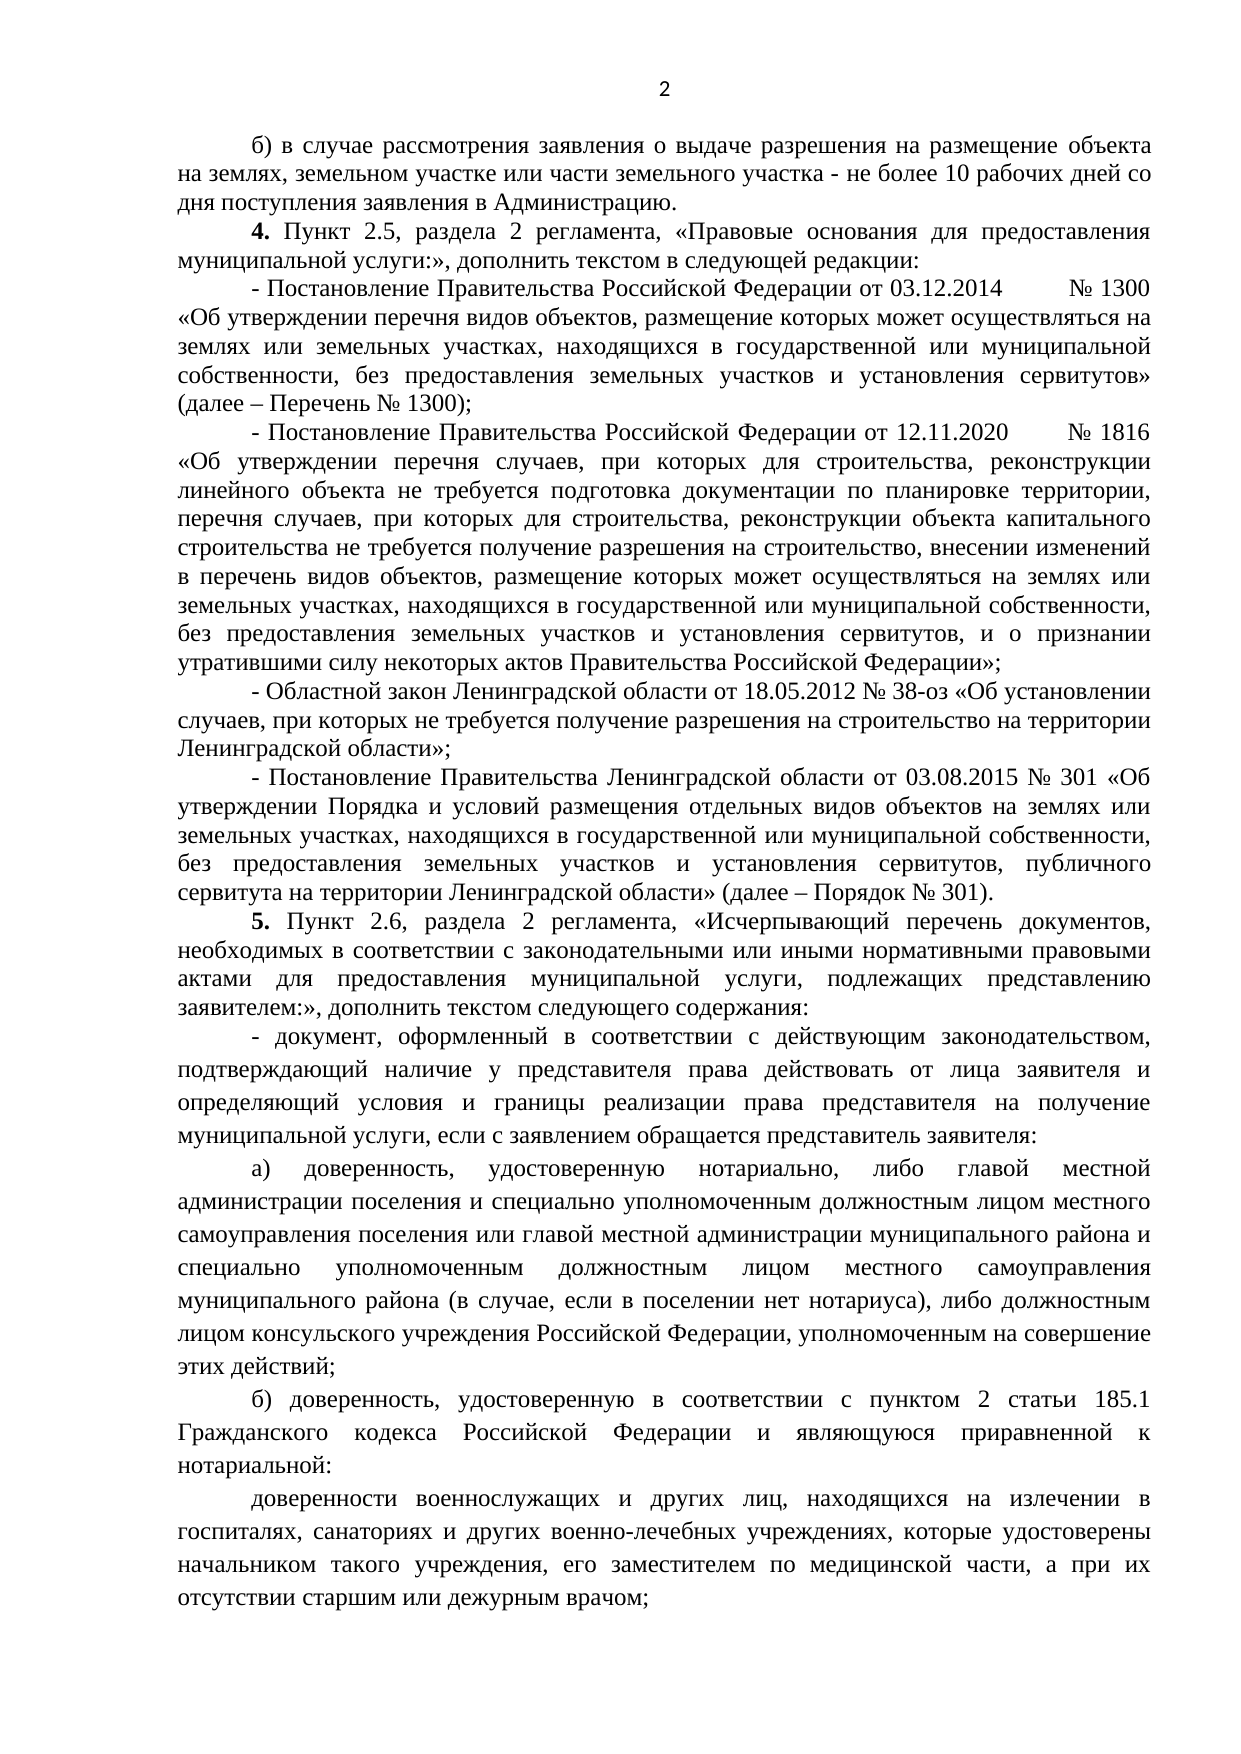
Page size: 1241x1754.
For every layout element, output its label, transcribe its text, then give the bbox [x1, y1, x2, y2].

text а) доверенность, удостоверенную нотариально, либо главой местной администрации поселения и специально уполномоченным должностным лицом местного самоуправления поселения или главой местной администрации муниципального района и специально уполномоченным должностным лицом местного самоуправления муниципального района (в случае, если в поселении нет нотариуса), либо должностным лицом консульского учреждения Российской Федерации, уполномоченным на совершение этих действий; [177, 1153, 1152, 1380]
text б) в случае рассмотрения заявления о выдаче разрешения на размещение объекта на землях, земельном участке или части земельного участка - не более 10 рабочих дней со дня поступления заявления в Администрацию. [177, 130, 1152, 216]
text доверенности военнослужащих и других лиц, находящихся на излечении в госпиталях, санаториях и других военно-лечебных учреждениях, которые удостоверены начальником такого учреждения, его заместителем по медицинской части, а при их отсутствии старшим или дежурным врачом; [177, 1483, 1152, 1611]
text 5. Пункт 2.6, раздела 2 регламента, «Исчерпывающий перечень документов, необходимых в соответствии с законодательными или иными нормативными правовыми актами для предоставления муниципальной услуги, подлежащих представлению заявителем:», дополнить текстом следующего содержания: [177, 906, 1152, 1021]
text - Постановление Правительства Ленинградской области от 03.08.2015 № 301 «Об утверждении Порядка и условий размещения отдельных видов объектов на землях или земельных участках, находящихся в государственной или муниципальной собственности, без предоставления земельных участков и установления сервитутов, публичного сервитута на территории Ленинградской области» (далее – Порядок № 301). [177, 762, 1152, 906]
text - Постановление Правительства Российской Федерации от 12.11.2020 № 1816 «Об утверждении перечня случаев, при которых для строительства, реконструкции линейного объекта не требуется подготовка документации по планировке территории, перечня случаев, при которых для строительства, реконструкции объекта капитального строительства не требуется получение разрешения на строительство, внесении изменений в перечень видов объектов, размещение которых может осуществляться на землях или земельных участках, находящихся в государственной или муниципальной собственности, без предоставления земельных участков и установления сервитутов, и о признании утратившими силу некоторых актов Правительства Российской Федерации»; [177, 417, 1152, 676]
text 4. Пункт 2.5, раздела 2 регламента, «Правовые основания для предоставления муниципальной услуги:», дополнить текстом в следующей редакции: [177, 216, 1152, 273]
text - документ, оформленный в соответствии с действующим законодательством, подтверждающий наличие у представителя права действовать от лица заявителя и определяющий условия и границы реализации права представителя на получение муниципальной услуги, если с заявлением обращается представитель заявителя: [177, 1021, 1152, 1149]
text - Областной закон Ленинградской области от 18.05.2012 № 38-оз «Об установлении случаев, при которых не требуется получение разрешения на строительство на территории Ленинградской области»; [177, 676, 1152, 762]
text - Постановление Правительства Российской Федерации от 03.12.2014 № 1300 «Об утверждении перечня видов объектов, размещение которых может осуществляться на землях или земельных участках, находящихся в государственной или муниципальной собственности, без предоставления земельных участков и установления сервитутов» (далее – Перечень № 1300); [177, 273, 1152, 417]
text б) доверенность, удостоверенную в соответствии с пунктом 2 статьи 185.1 Гражданского кодекса Российской Федерации и являющуюся приравненной к нотариальной: [177, 1384, 1152, 1479]
